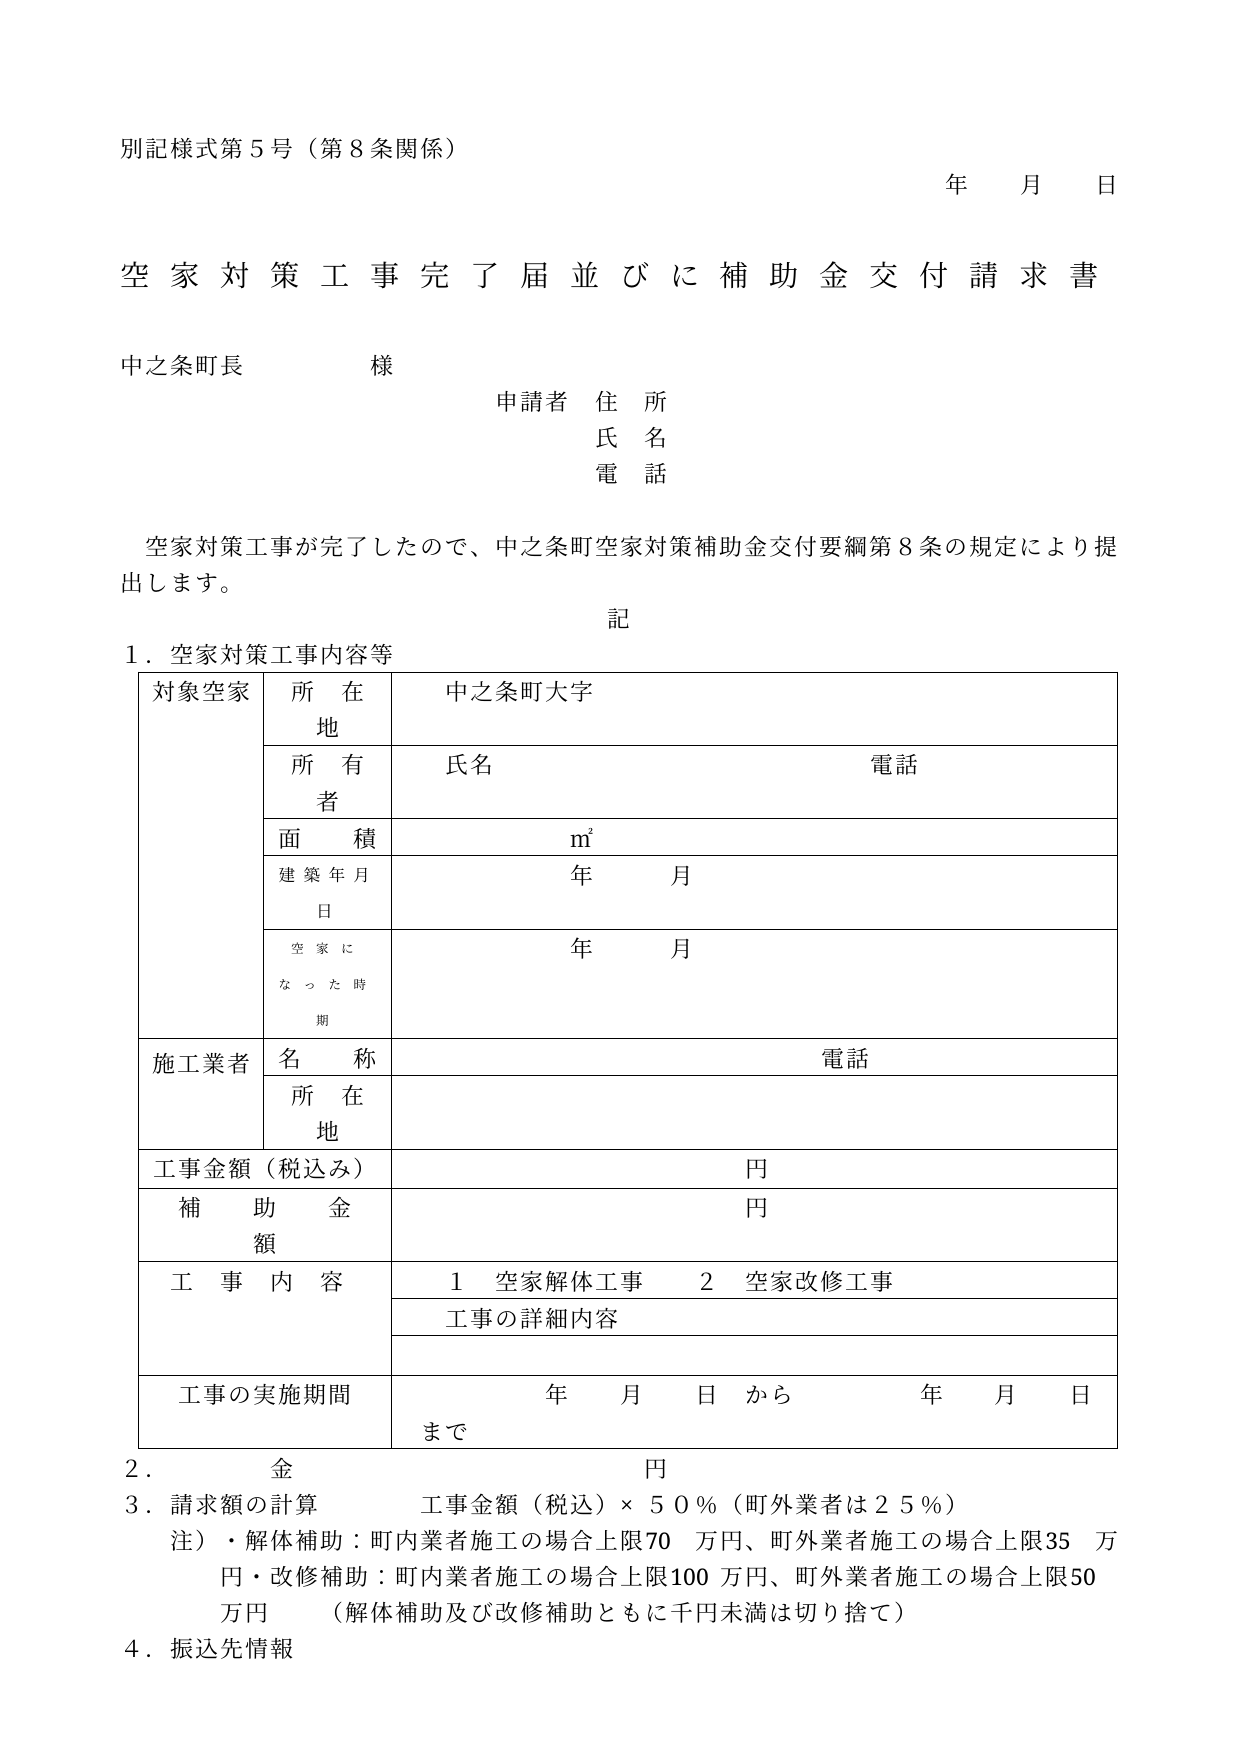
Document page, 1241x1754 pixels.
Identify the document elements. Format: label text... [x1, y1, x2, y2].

table_cell 工事の実施期間 [139, 1376, 391, 1448]
text ４．振込先情報 [120, 1630, 1120, 1666]
text １．空家対策工事内容等 [120, 635, 1120, 672]
table_header 中之条町大字 [392, 673, 1117, 745]
table_cell 年 月 日 から 年 月 日 まで [392, 1376, 1117, 1448]
table_cell 空家になった時期 [264, 930, 391, 1038]
table_cell 年 月 [392, 930, 1117, 1038]
text 申請者 住 所 [120, 382, 1120, 418]
table_cell １ 空家解体工事 ２ 空家改修工事 [392, 1262, 1117, 1298]
table_cell [392, 1076, 1117, 1149]
text 電 話 [120, 455, 1120, 491]
table_header 対象空家 [139, 673, 263, 1038]
table_cell 円 [392, 1189, 1117, 1261]
table_cell ㎡ [392, 819, 1117, 855]
table_cell 建築年月日 [264, 856, 391, 929]
text 中之条町長 様 [120, 346, 1120, 382]
text 別記様式第５号（第８条関係） [120, 129, 1120, 166]
table_cell 所 在 地 [264, 1076, 391, 1149]
table_cell 工事金額（税込み） [139, 1150, 391, 1188]
text 記 [120, 599, 1120, 635]
table_cell 名 称 [264, 1039, 391, 1075]
table_cell 氏名 電話 [392, 746, 1117, 818]
text ３．請求額の計算 工事金額（税込）×５０％（町外業者は２５％） [120, 1485, 1120, 1521]
text 空家対策工事が完了したので、中之条町空家対策補助金交付要綱第８条の規定により提出します。 [120, 527, 1120, 599]
table_cell 工 事 内 容 [139, 1262, 391, 1375]
table_cell 所 有 者 [264, 746, 391, 818]
table_header 所 在 地 [264, 673, 391, 745]
text 空家対策工事完了届並びに補助金交付請求書 [120, 238, 1120, 310]
table_cell 面 積 [264, 819, 391, 855]
table_cell 工事の詳細内容 [392, 1299, 1117, 1335]
text 年 月 日 [120, 166, 1120, 202]
text 注）・解体補助：町内業者施工の場合上限70万円、町外業者施工の場合上限35万円・改修補助：町内業者施工の場合上限100万円、町外業者施工の場合上限50万円 （解体補助及び改修補助ともに千円未満は切り捨て） [120, 1521, 1120, 1630]
table_cell 補 助 金 額 [139, 1189, 391, 1261]
table_cell 円 [392, 1150, 1117, 1188]
text 氏 名 [120, 418, 1120, 455]
table_cell 施工業者 [139, 1039, 263, 1149]
table_cell [392, 1336, 1117, 1375]
table_cell 年 月 [392, 856, 1117, 929]
text ２． 金 円 [120, 1449, 1120, 1485]
table_cell 電話 [392, 1039, 1117, 1075]
